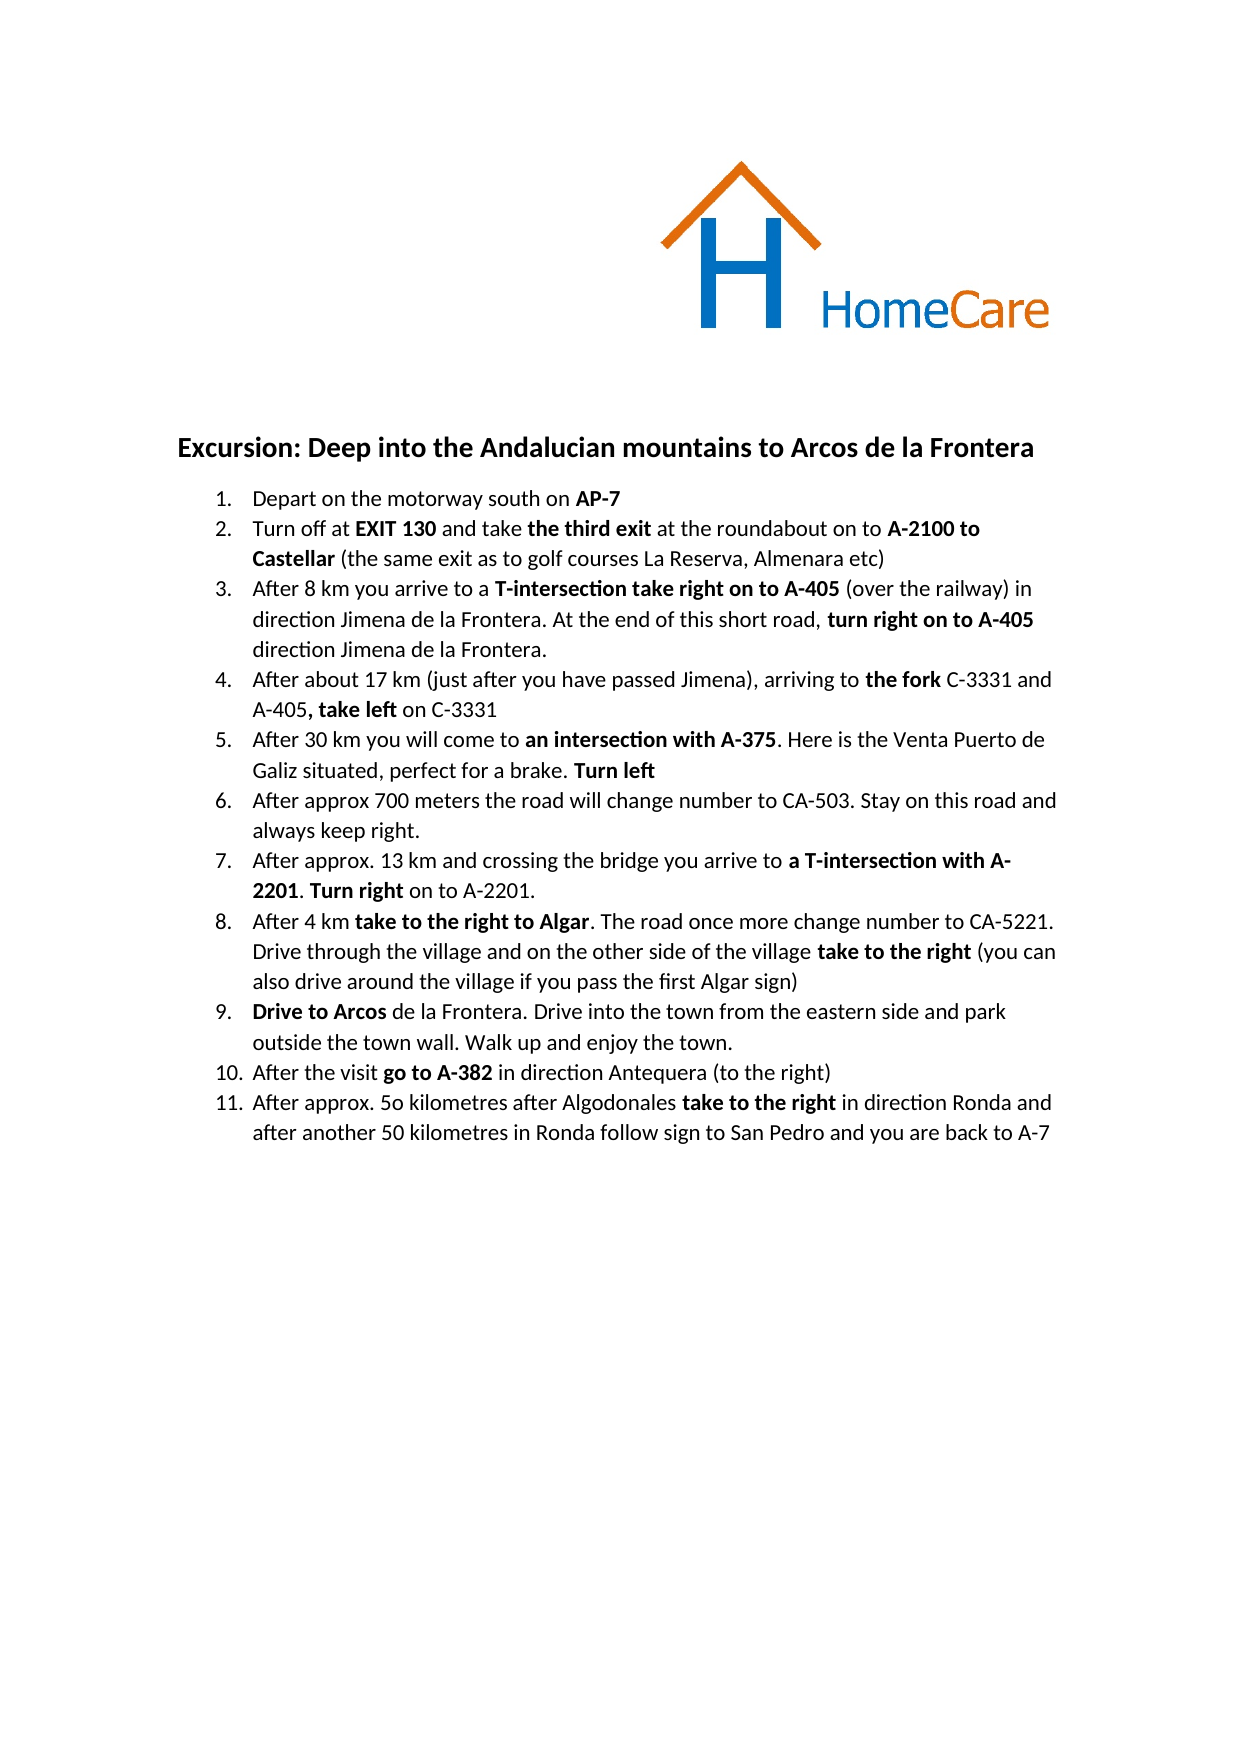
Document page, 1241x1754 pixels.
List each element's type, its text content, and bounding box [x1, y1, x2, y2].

list After 30 km you will come to an intersection with A-375. Here is the Venta Puerto de Galiz situated, perfect for a brake. Turn left [215, 726, 1063, 784]
picture [650, 147, 1063, 352]
list After the visit go to A-382 in direction Antequera (to the right) [215, 1058, 1063, 1086]
list After approx. 5o kilometres after Algodonales take to the right in direction Ronda and after another 50 kilometres in Ronda follow sign to San Pedro and you are back to A-7 [215, 1088, 1063, 1146]
list Turn off at EXIT 130 and take the third exit at the roundabout on to A-2100 to Castellar (the same exit as to golf courses La Reserva, Almenara etc) [215, 514, 1063, 572]
list After about 17 km (just after you have passed Jimena), arriving to the fork C-3331 and A-405, take left on C-3331 [215, 665, 1063, 723]
list After approx 700 meters the road will change number to CA-503. Stay on this road and always keep right. [215, 786, 1063, 844]
list After approx. 13 km and crossing the bridge you arrive to a T-intersection with A-2201. Turn right on to A-2201. [215, 846, 1063, 905]
list Drive to Arcos de la Frontera. Drive into the town from the eastern side and park outside the town wall. Walk up and enjoy the town. [215, 997, 1063, 1056]
list Depart on the motorway south on AP-7 [215, 484, 1063, 512]
text Excursion: Deep into the Andalucian mountains to Arcos de la Frontera [177, 429, 1063, 464]
list After 8 km you arrive to a T-intersection take right on to A-405 (over the railway) in direction Jimena de la Frontera. At the end of this short road, turn right on to A-405 direction Jimena de la Frontera. [215, 574, 1063, 663]
list After 4 km take to the right to Algar. The road once more change number to CA-5221. Drive through the village and on the other side of the village take to the right (you can also drive around the village if you pass the first Algar sign) [215, 907, 1063, 995]
